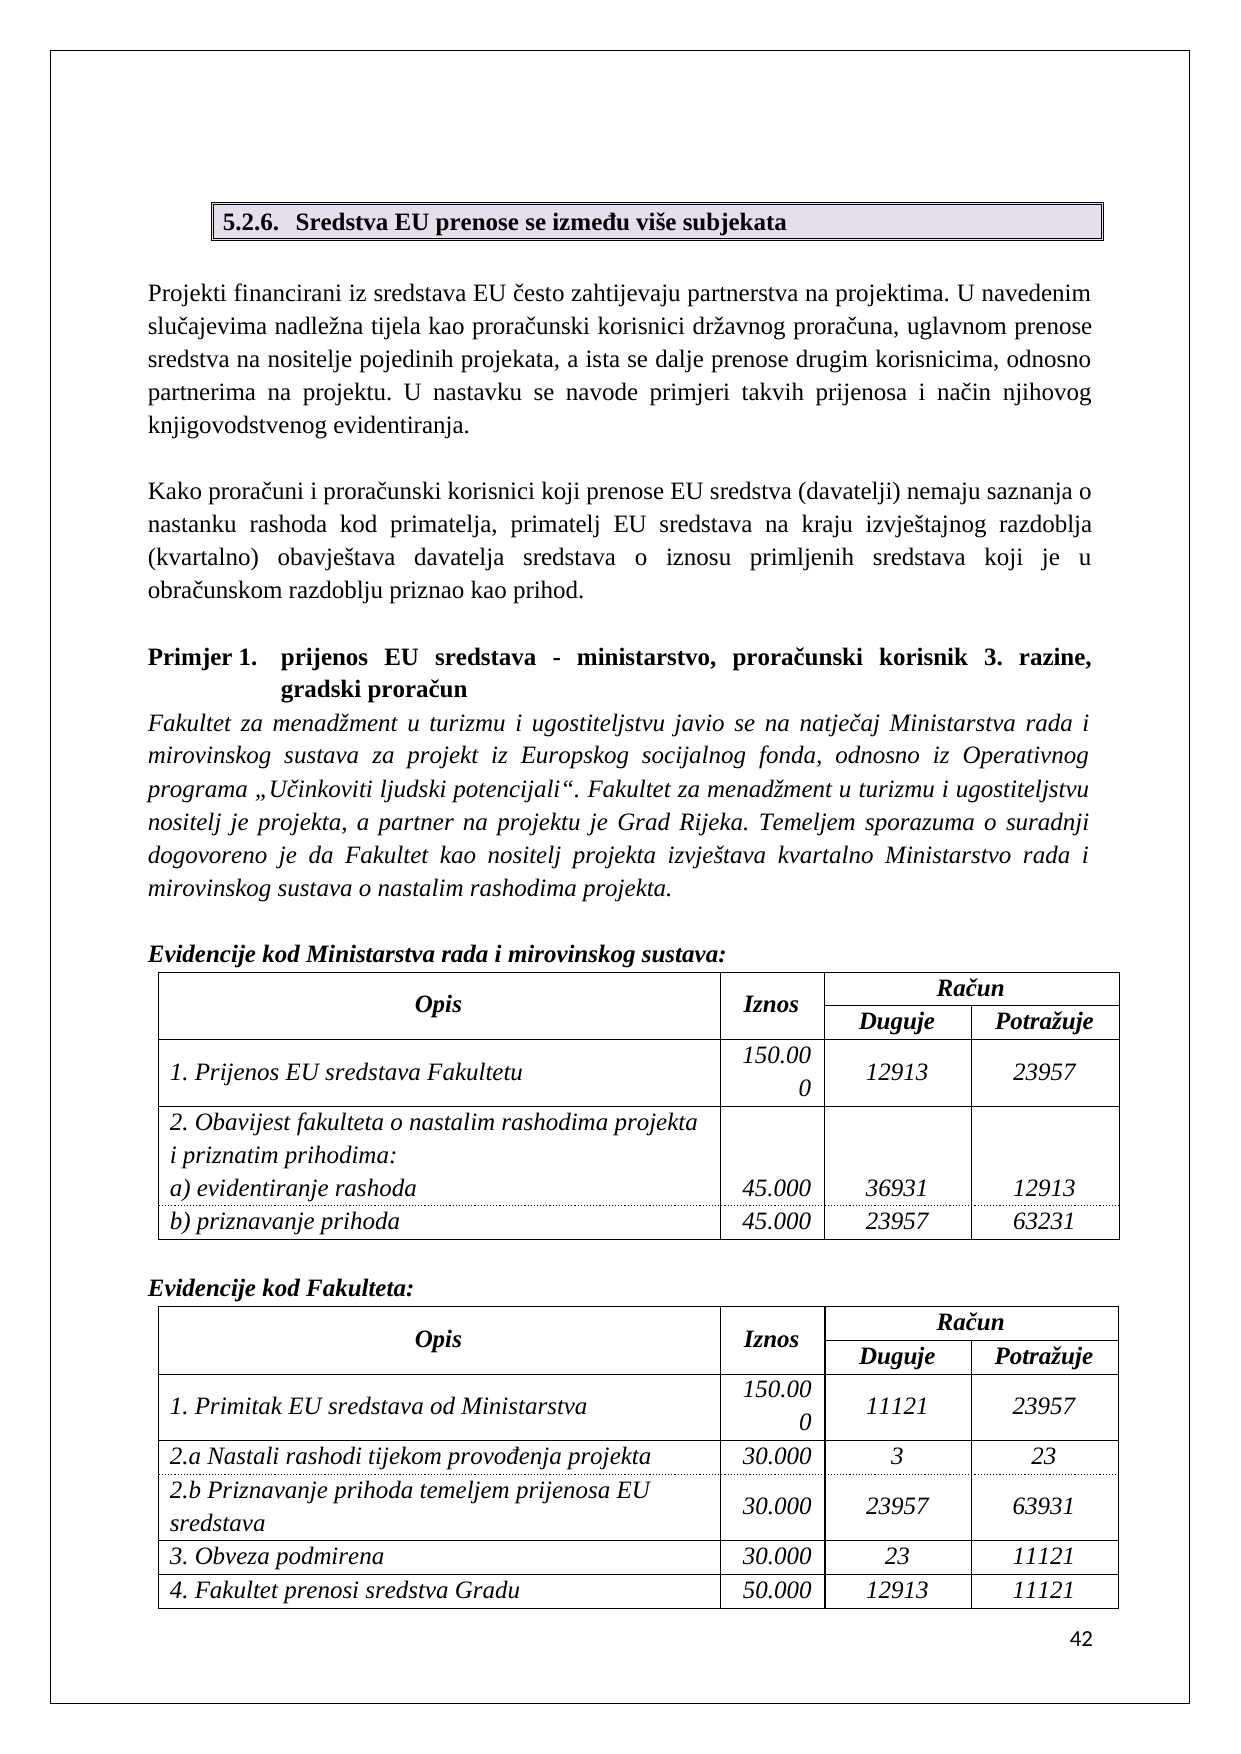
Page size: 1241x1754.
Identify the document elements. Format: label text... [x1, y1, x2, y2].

text Fakultet za menadžment u turizmu i ugostiteljstvu javio se na natječaj Ministarstva rada i mirovinskog sustava za projekt iz Europskog socijalnog fonda, odnosno iz Operativnog programa „Učinkoviti ljudski potencijali“. Fakultet za menadžment u turizmu i ugostiteljstvu nositelj je projekta, a partner na projektu je Grad Rijeka. Temeljem sporazuma o suradnji dogovoreno je da Fakultet kao nositelj projekta izvještava kvartalno Ministarstvo rada i mirovinskog sustava o nastalim rashodima projekta. [148, 708, 1093, 901]
text Projekti financirani iz sredstava EU često zahtijevaju partnerstva na projektima. U navedenim slučajevima nadležna tijela kao proračunski korisnici državnog proračuna, uglavnom prenose sredstva na nositelje pojedinih projekata, a ista se dalje prenose drugim korisnicima, odnosno partnerima na projektu. U nastavku se navode primjeri takvih prijenosa i način njihovog knjigovodstvenog evidentiranja. [148, 278, 1093, 439]
list Sredstva EU prenose se između više subjekata [214, 205, 1101, 238]
table_cell 23957 [826, 1474, 971, 1540]
table_cell Duguje [826, 1341, 971, 1373]
table_cell 11121 [972, 1575, 1118, 1608]
table_cell 3 [826, 1441, 971, 1474]
table_cell 2. Obavijest fakulteta o nastalim rashodima projekta i priznatim prihodima: a) evidentiranje rashoda [159, 1107, 720, 1205]
table_cell Duguje [825, 1006, 971, 1039]
table_cell 12913 [826, 1575, 971, 1608]
table_cell 45.000 [721, 1205, 824, 1239]
table_cell 4. Fakultet prenosi sredstva Gradu [159, 1575, 720, 1608]
table_header Iznos [721, 973, 824, 1039]
text Evidencije kod Ministarstva rada i mirovinskog sustava: [148, 939, 1093, 967]
table_cell 2.a Nastali rashodi tijekom provođenja projekta [159, 1441, 720, 1474]
table_cell 23 [972, 1441, 1118, 1474]
table_cell 45.000 [721, 1107, 824, 1205]
table_header Račun [826, 1307, 1118, 1340]
table_cell Potražuje [972, 1341, 1118, 1373]
table_cell 1. Primitak EU sredstava od Ministarstva [159, 1375, 720, 1440]
table_cell 12913 [972, 1107, 1119, 1205]
table_cell b) priznavanje prihoda [159, 1205, 720, 1239]
table_cell 36931 [825, 1107, 971, 1205]
table_cell 11121 [972, 1541, 1118, 1574]
text Kako proračuni i proračunski korisnici koji prenose EU sredstva (davatelji) nemaju saznanja o nastanku rashoda kod primatelja, primatelj EU sredstava na kraju izvještajnog razdoblja (kvartalno) obavještava davatelja sredstava o iznosu primljenih sredstava koji je u obračunskom razdoblju priznao kao prihod. [148, 476, 1093, 604]
table_cell 63231 [972, 1205, 1119, 1239]
table_header Račun [825, 973, 1119, 1005]
table_cell 150.000 [721, 1375, 824, 1440]
table_cell 12913 [825, 1040, 971, 1106]
table_cell 1. Prijenos EU sredstava Fakultetu [159, 1040, 720, 1106]
table_cell 63931 [972, 1474, 1118, 1540]
table_cell 11121 [826, 1375, 971, 1440]
table_cell 3. Obveza podmirena [159, 1541, 720, 1574]
table_header Opis [159, 1307, 720, 1373]
table_cell 30.000 [721, 1474, 824, 1540]
table_cell 30.000 [721, 1541, 824, 1574]
table_header Iznos [721, 1307, 824, 1373]
list prijenos EU sredstava - ministarstvo, proračunski korisnik 3. razine, gradski proračun [148, 642, 1093, 703]
text Evidencije kod Fakulteta: [148, 1273, 1093, 1302]
table_cell 23957 [972, 1040, 1119, 1106]
table_cell 150.000 [721, 1040, 824, 1106]
table_cell 30.000 [721, 1441, 824, 1474]
table_cell 23957 [972, 1375, 1118, 1440]
table_cell 50.000 [721, 1575, 824, 1608]
table_cell Potražuje [972, 1006, 1119, 1039]
table_cell 23 [826, 1541, 971, 1574]
table_cell 2.b Priznavanje prihoda temeljem prijenosa EU sredstava [159, 1474, 720, 1540]
table_header Opis [159, 973, 720, 1039]
table_cell 23957 [825, 1205, 971, 1239]
